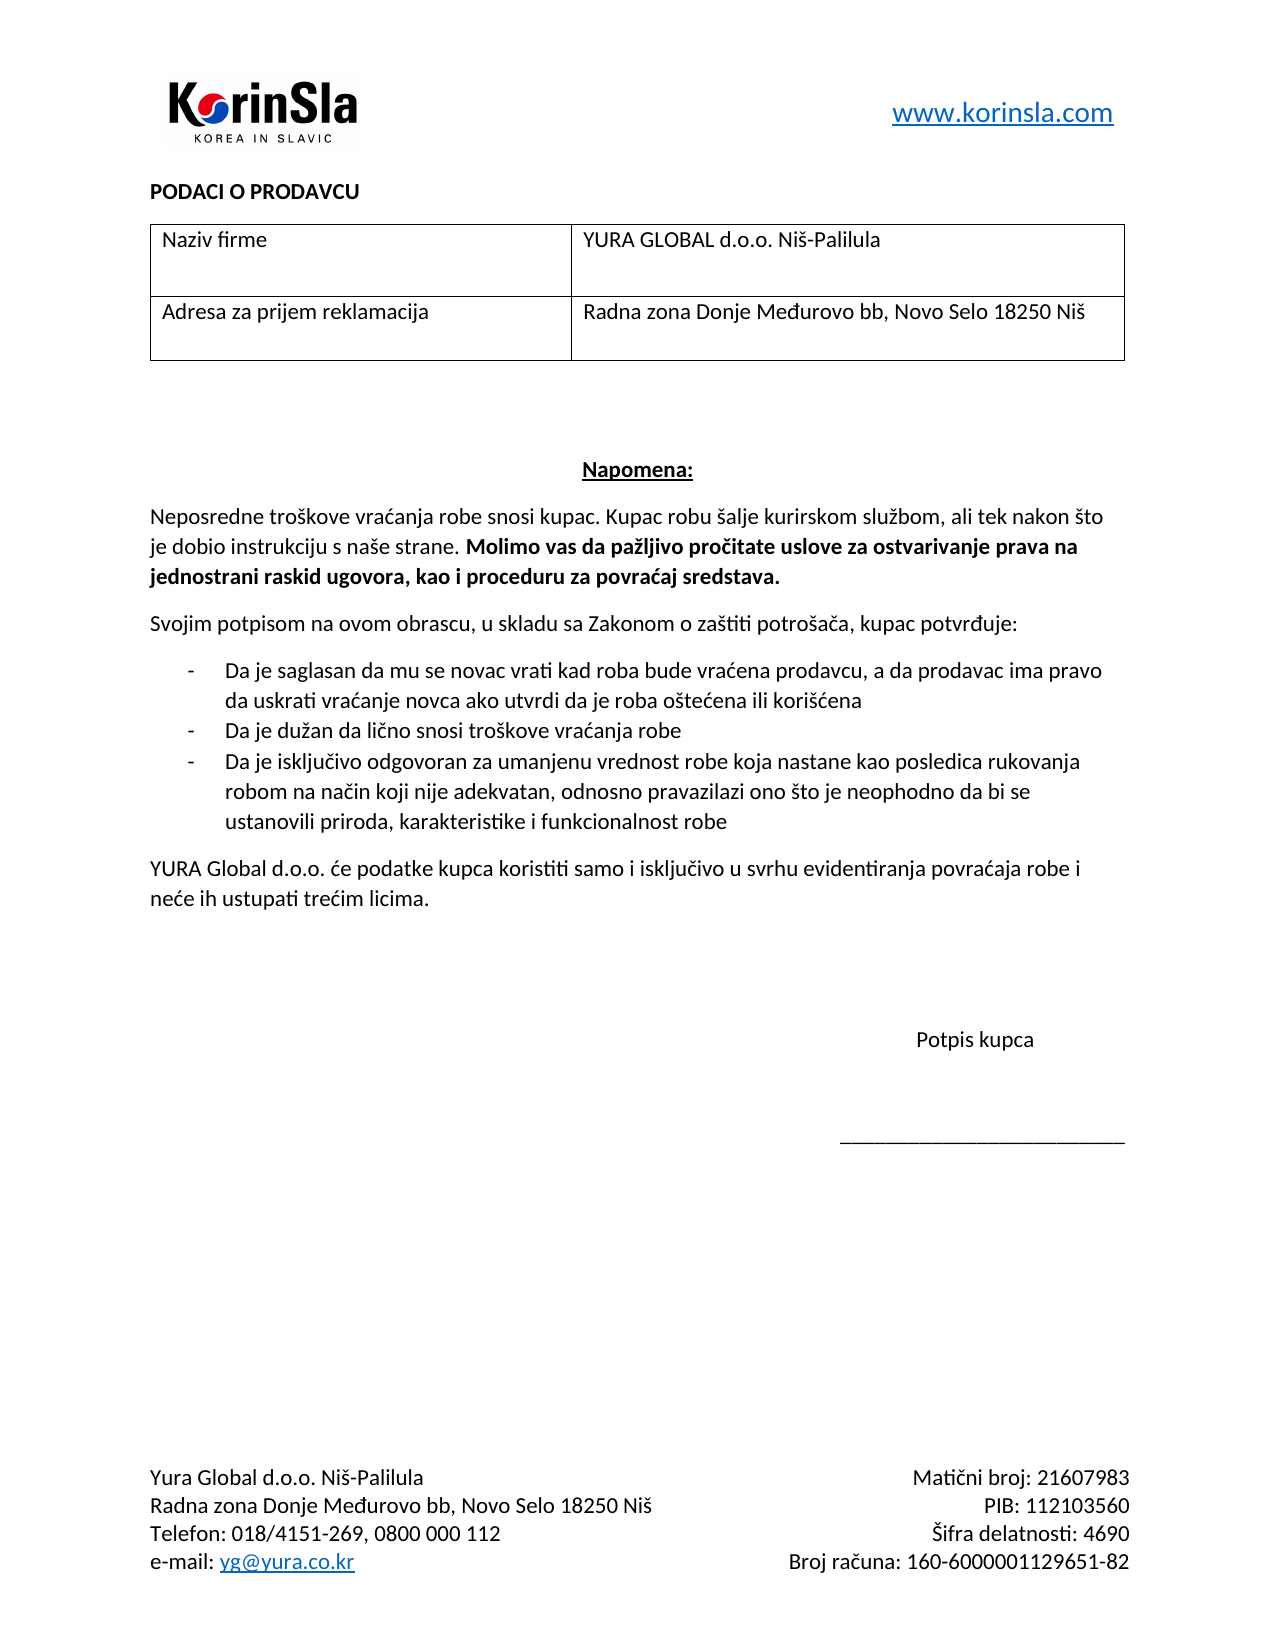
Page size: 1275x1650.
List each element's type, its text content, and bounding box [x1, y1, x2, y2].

table_header YURA GLOBAL d.o.o. Niš-Palilula [572, 225, 1124, 296]
text Neposredne troškove vraćanja robe snosi kupac. Kupac robu šalje kurirskom službom, ali tek nakon što je dobio instrukciju s naše strane. Molimo vas da pažljivo pročitate uslove za ostvarivanje prava na jednostrani raskid ugovora, kao i proceduru za povraćaj sredstava. [150, 502, 1125, 590]
text Svojim potpisom na ovom obrascu, u skladu sa Zakonom o zaštiti potrošača, kupac potvrđuje: [150, 609, 1125, 637]
list Da je saglasan da mu se novac vrati kad roba bude vraćena prodavcu, a da prodavac ima pravo da uskrati vraćanje novca ako utvrdi da je roba oštećena ili korišćena [187, 656, 1125, 714]
text PODACI O PRODAVCU [150, 177, 1125, 205]
text Napomena: [150, 455, 1125, 483]
text _________________________ [150, 1119, 1125, 1147]
text YURA Global d.o.o. će podatke kupca koristiti samo i isključivo u svrhu evidentiranja povraćaja robe i neće ih ustupati trećim licima. [150, 854, 1125, 912]
text Potpis kupca [750, 1025, 1125, 1053]
table_cell Radna zona Donje Međurovo bb, Novo Selo 18250 Niš [572, 297, 1124, 360]
list Da je dužan da lično snosi troškove vraćanja robe [187, 717, 1125, 744]
table_header Naziv firme [151, 225, 571, 296]
picture [161, 75, 362, 149]
table_cell Adresa za prijem reklamacija [151, 297, 571, 360]
list Da je isključivo odgovoran za umanjenu vrednost robe koja nastane kao posledica rukovanja robom na način koji nije adekvatan, odnosno pravazilazi ono što je neophodno da bi se ustanovili priroda, karakteristike i funkcionalnost robe [187, 747, 1125, 835]
